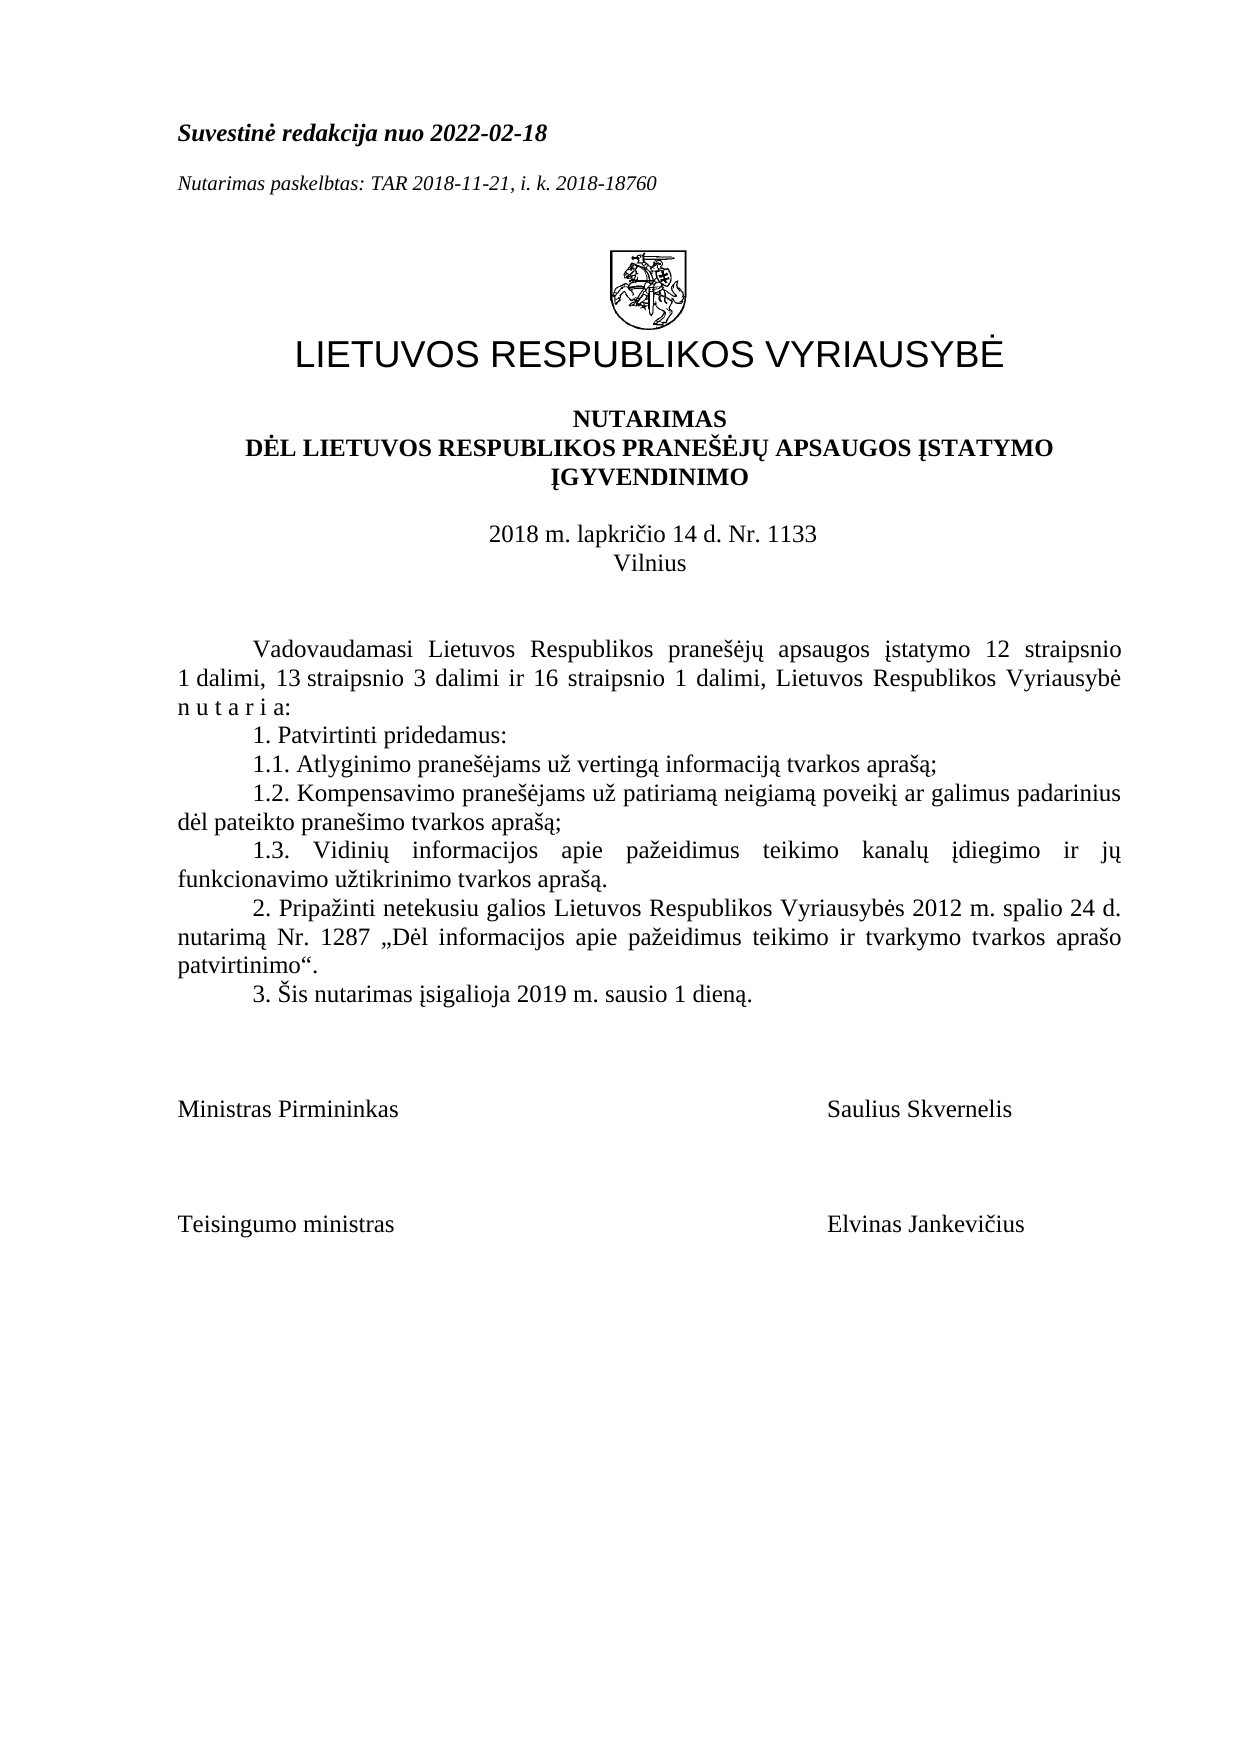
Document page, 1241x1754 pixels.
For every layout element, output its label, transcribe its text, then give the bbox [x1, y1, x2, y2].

text 1. Patvirtinti pridedamus: [177, 720, 1122, 749]
text Vilnius [177, 548, 1122, 577]
text Vadovaudamasi Lietuvos Respublikos pranešėjų apsaugos įstatymo 12 straipsnio 1 dalimi, 13 straipsnio 3 dalimi ir 16 straipsnio 1 dalimi, Lietuvos Respublikos Vyriausybė nutaria: [177, 634, 1122, 720]
text Teisingumo ministras Elvinas Jankevičius [177, 1209, 1122, 1238]
text 2. Pripažinti netekusiu galios Lietuvos Respublikos Vyriausybės 2012 m. spalio 24 d. nutarimą Nr. 1287 „Dėl informacijos apie pažeidimus teikimo ir tvarkymo tvarkos aprašo patvirtinimo“. [177, 893, 1122, 979]
text Nutarimas paskelbtas: TAR 2018-11-21, i. k. 2018-18760 [177, 171, 1122, 195]
text 1.3. Vidinių informacijos apie pažeidimus teikimo kanalų įdiegimo ir jų funkcionavimo užtikrinimo tvarkos aprašą. [177, 835, 1122, 893]
text 1.1. Atlyginimo pranešėjams už vertingą informaciją tvarkos aprašą; [177, 749, 1122, 778]
text 3. Šis nutarimas įsigalioja 2019 m. sausio 1 dieną. [177, 979, 1122, 1008]
text 2018 m. lapkričio 14 d. Nr. 1133 [177, 519, 1122, 548]
text DĖL LIETUVOS RESPUBLIKOS PRANEŠĖJŲ APSAUGOS ĮSTATYMO ĮGYVENDINIMO [177, 433, 1122, 490]
text 1.2. Kompensavimo pranešėjams už patiriamą neigiamą poveikį ar galimus padarinius dėl pateikto pranešimo tvarkos aprašą; [177, 778, 1122, 835]
text nutarimas [177, 404, 1122, 433]
text Ministras Pirmininkas Saulius Skvernelis [177, 1094, 1122, 1123]
text Suvestinė redakcija nuo 2022-02-18 [177, 118, 1122, 147]
text Lietuvos Respublikos Vyriausybė [177, 332, 1122, 375]
picture [605, 247, 695, 333]
